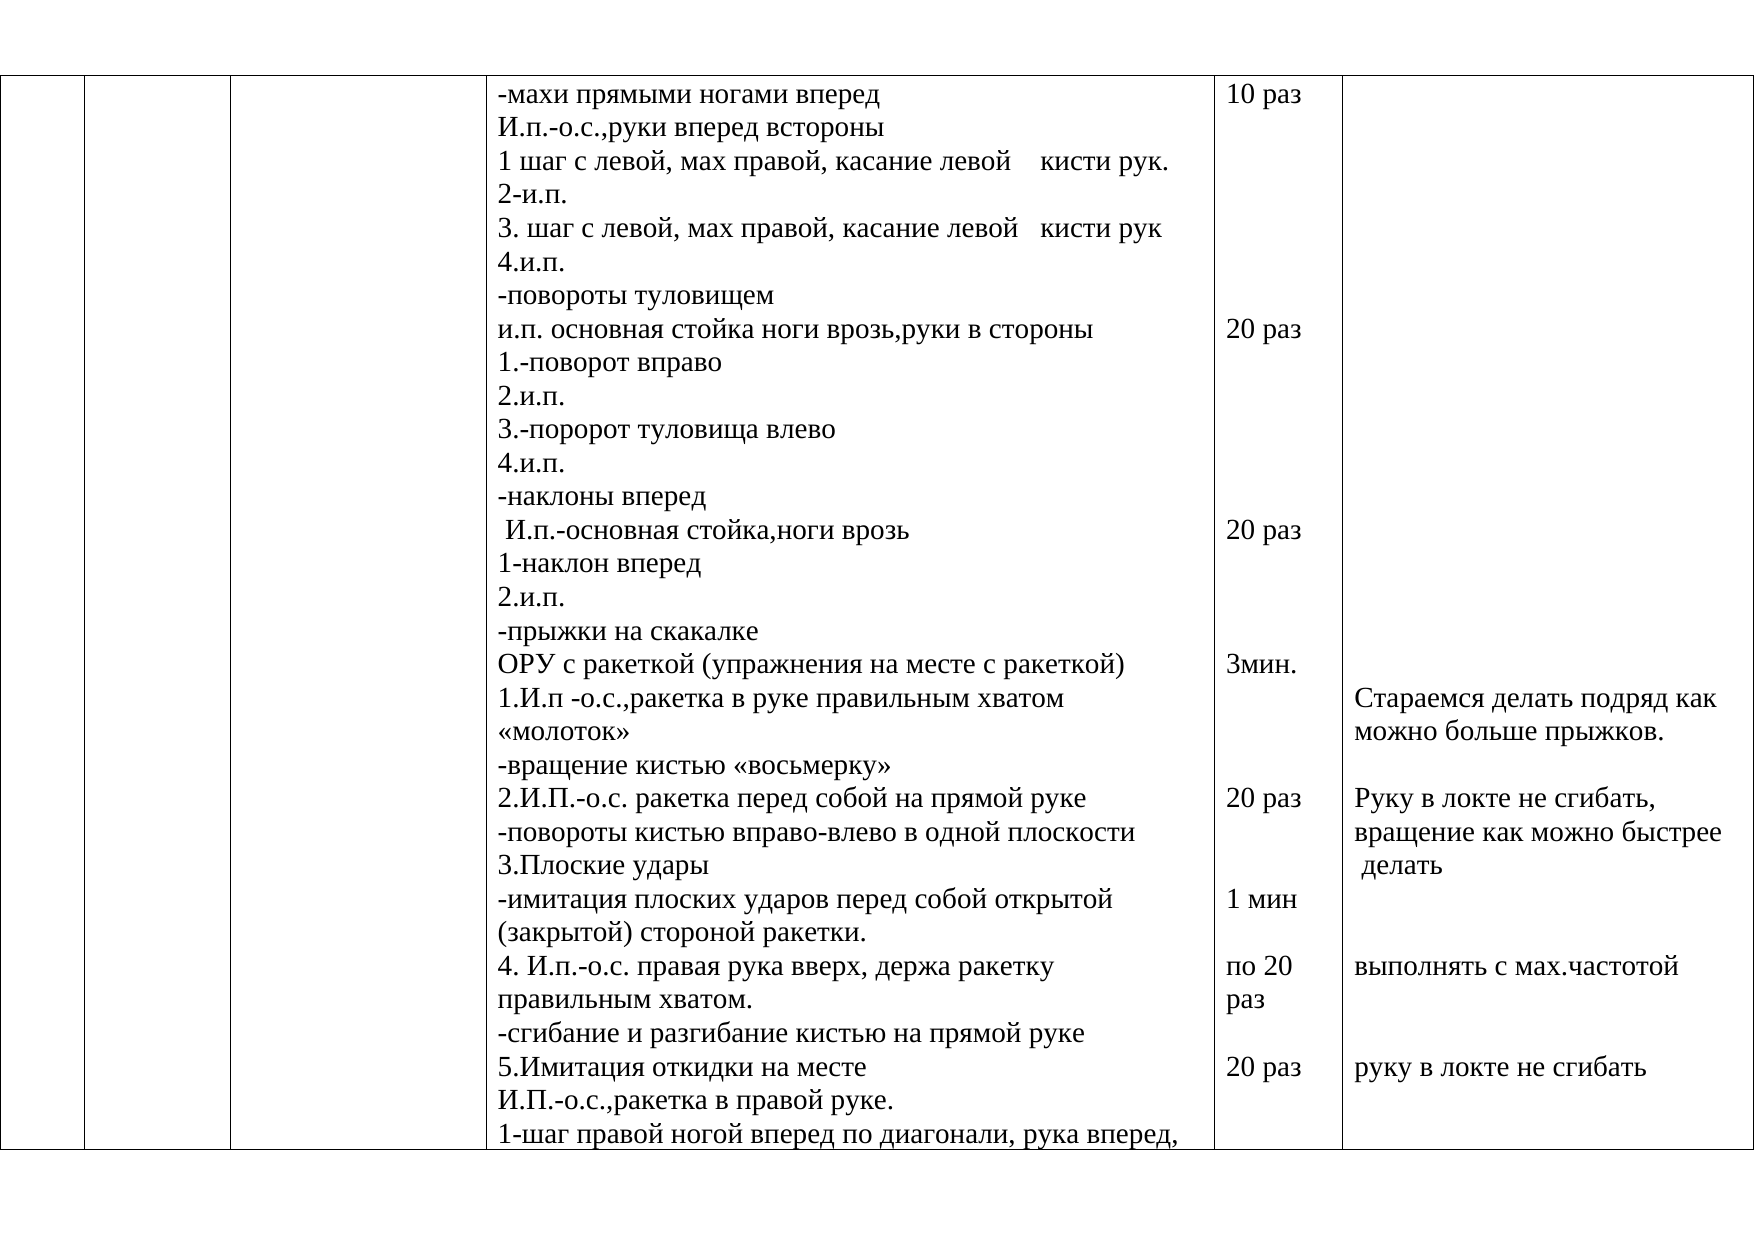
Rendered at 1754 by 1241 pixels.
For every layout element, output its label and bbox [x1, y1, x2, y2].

table_cell [487, 76, 1214, 1149]
table_cell [1215, 76, 1342, 1149]
table_cell [1, 76, 84, 1149]
table_cell [1343, 76, 1753, 1149]
table_cell [231, 76, 486, 1149]
table_cell [85, 76, 230, 1149]
